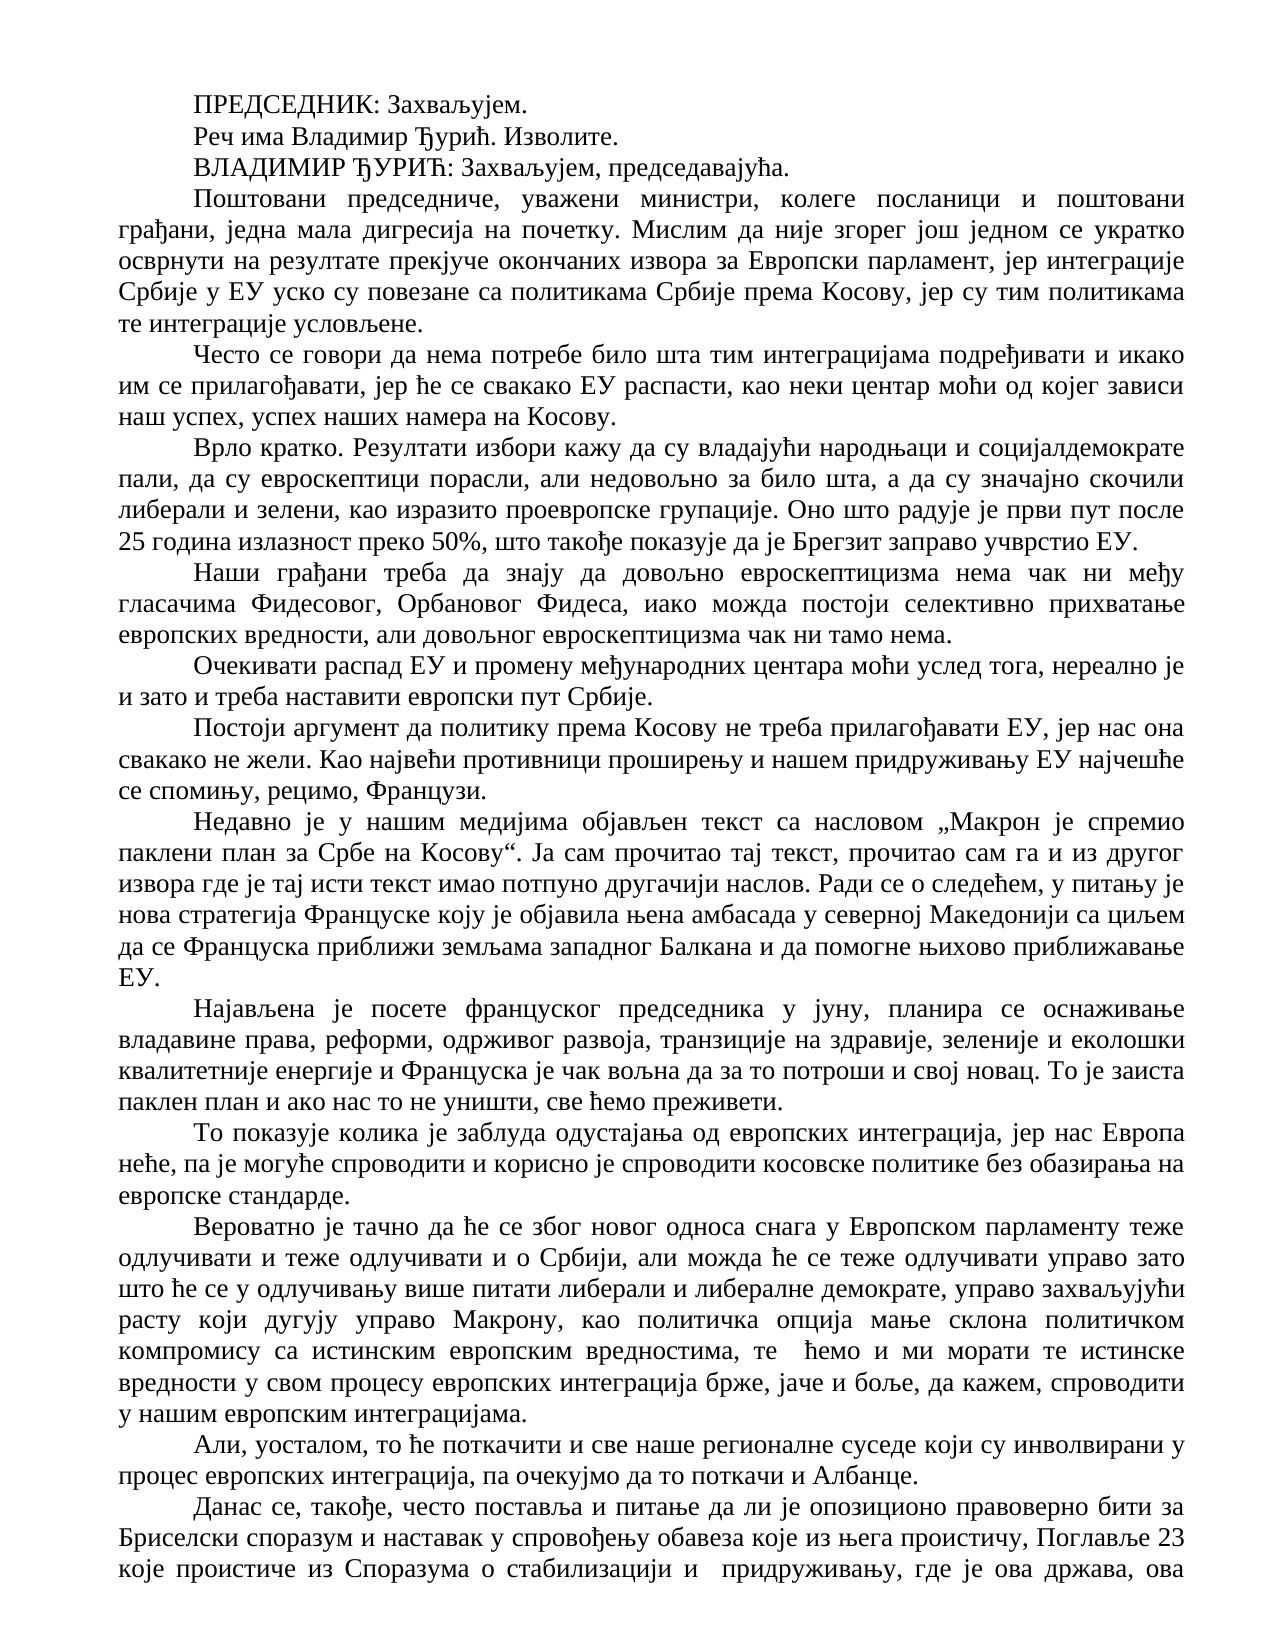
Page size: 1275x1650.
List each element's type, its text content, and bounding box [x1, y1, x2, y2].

text ВЛАДИМИР ЂУРИЋ: Захваљујем, председавајућа. [118, 151, 1186, 182]
text То показује колика је заблуда одустајања од европских интеграција, јер нас Европа неће, па је могуће спроводити и корисно је спроводити косовске политике без обазирања на европске стандарде. [118, 1116, 1186, 1210]
text Постоји аргумент да политику према Косову не треба прилагођавати ЕУ, јер нас она свакако не жели. Као највећи противници проширењу и нашем придруживању ЕУ најчешће се спомињу, рецимо, Французи. [118, 712, 1186, 805]
text Очекивати распад ЕУ и промену међународних центара моћи услед тога, нереално је и зато и треба наставити европски пут Србије. [118, 649, 1186, 712]
text ПРЕДСЕДНИК: Захваљујем. [118, 89, 1186, 120]
text Вероватно је тачно да ће се због новог односа снага у Европском парламенту теже одлучивати и теже одлучивати и о Србији, али можда ће се теже одлучивати управо зато што ће се у одлучивању више питати либерали и либералне демократе, управо захваљујући расту који дугују управо Макрону, као политичка опција мање склона политичком компромису са истинским европским вредностима, те ћемо и ми морати те истинске вредности у свом процесу европских интеграција брже, јаче и боље, да кажем, спроводити у нашим европским интеграцијама. [118, 1210, 1186, 1428]
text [118, 1490, 1186, 1584]
text Наши грађани треба да знају да довољно евроскептицизма нема чак ни међу гласачима Фидесовог, Орбановог Фидеса, иако можда постоји селективно прихватање европских вредности, али довољног евроскептицизма чак ни тамо нема. [118, 556, 1186, 649]
text Врло кратко. Резултати избори кажу да су владајући народњаци и социјалдемократе пали, да су евроскептици порасли, али недовољно за било шта, а да су значајно скочили либерали и зелени, као изразито проевропске групације. Оно што радује је први пут после 25 година излазност преко 50%, што такође показује да је Брегзит заправо учврстио ЕУ. [118, 431, 1186, 556]
text Али, уосталом, то ће поткачити и све наше регионалне суседе који су инволвирани у процес европских интеграција, па очекујмо да то поткачи и Албанце. [118, 1428, 1186, 1490]
text Поштовани председниче, уважени министри, колеге посланици и поштовани грађани, једна мала дигресија на почетку. Мислим да није згорег још једном се укратко осврнути на резултате прекјуче окончаних извора за Европски парламент, јер интеграције Србије у ЕУ уско су повезане са политикама Србије према Косову, јер су тим политикама те интеграције условљене. [118, 182, 1186, 338]
text Често се говори да нема потребе било шта тим интеграцијама подређивати и икако им се прилагођавати, јер ће се свакако ЕУ распасти, као неки центар моћи од којег зависи наш успех, успех наших намера на Косову. [118, 338, 1186, 431]
text Реч има Владимир Ђурић. Изволите. [118, 120, 1186, 151]
text Најављена је посете француског председника у јуну, планира се оснаживање владавине права, реформи, одрживог развоја, транзиције на здравије, зеленије и еколошки квалитетније енергије и Француска је чак вољна да за то потроши и свој новац. То је заиста паклен план и ако нас то не уништи, све ћемо преживети. [118, 992, 1186, 1116]
text Недавно је у нашим медијима објављен текст са насловом „Макрон је спремио паклени план за Србе на Косову“. Ја сам прочитао тај текст, прочитао сам га и из другог извора где је тај исти текст имао потпуно другачији наслов. Ради се о следећем, у питању је нова стратегија Француске коју је објавила њена амбасада у северној Македонији са циљем да се Француска приближи земљама западног Балкана и да помогне њихово приближавање ЕУ. [118, 805, 1186, 992]
